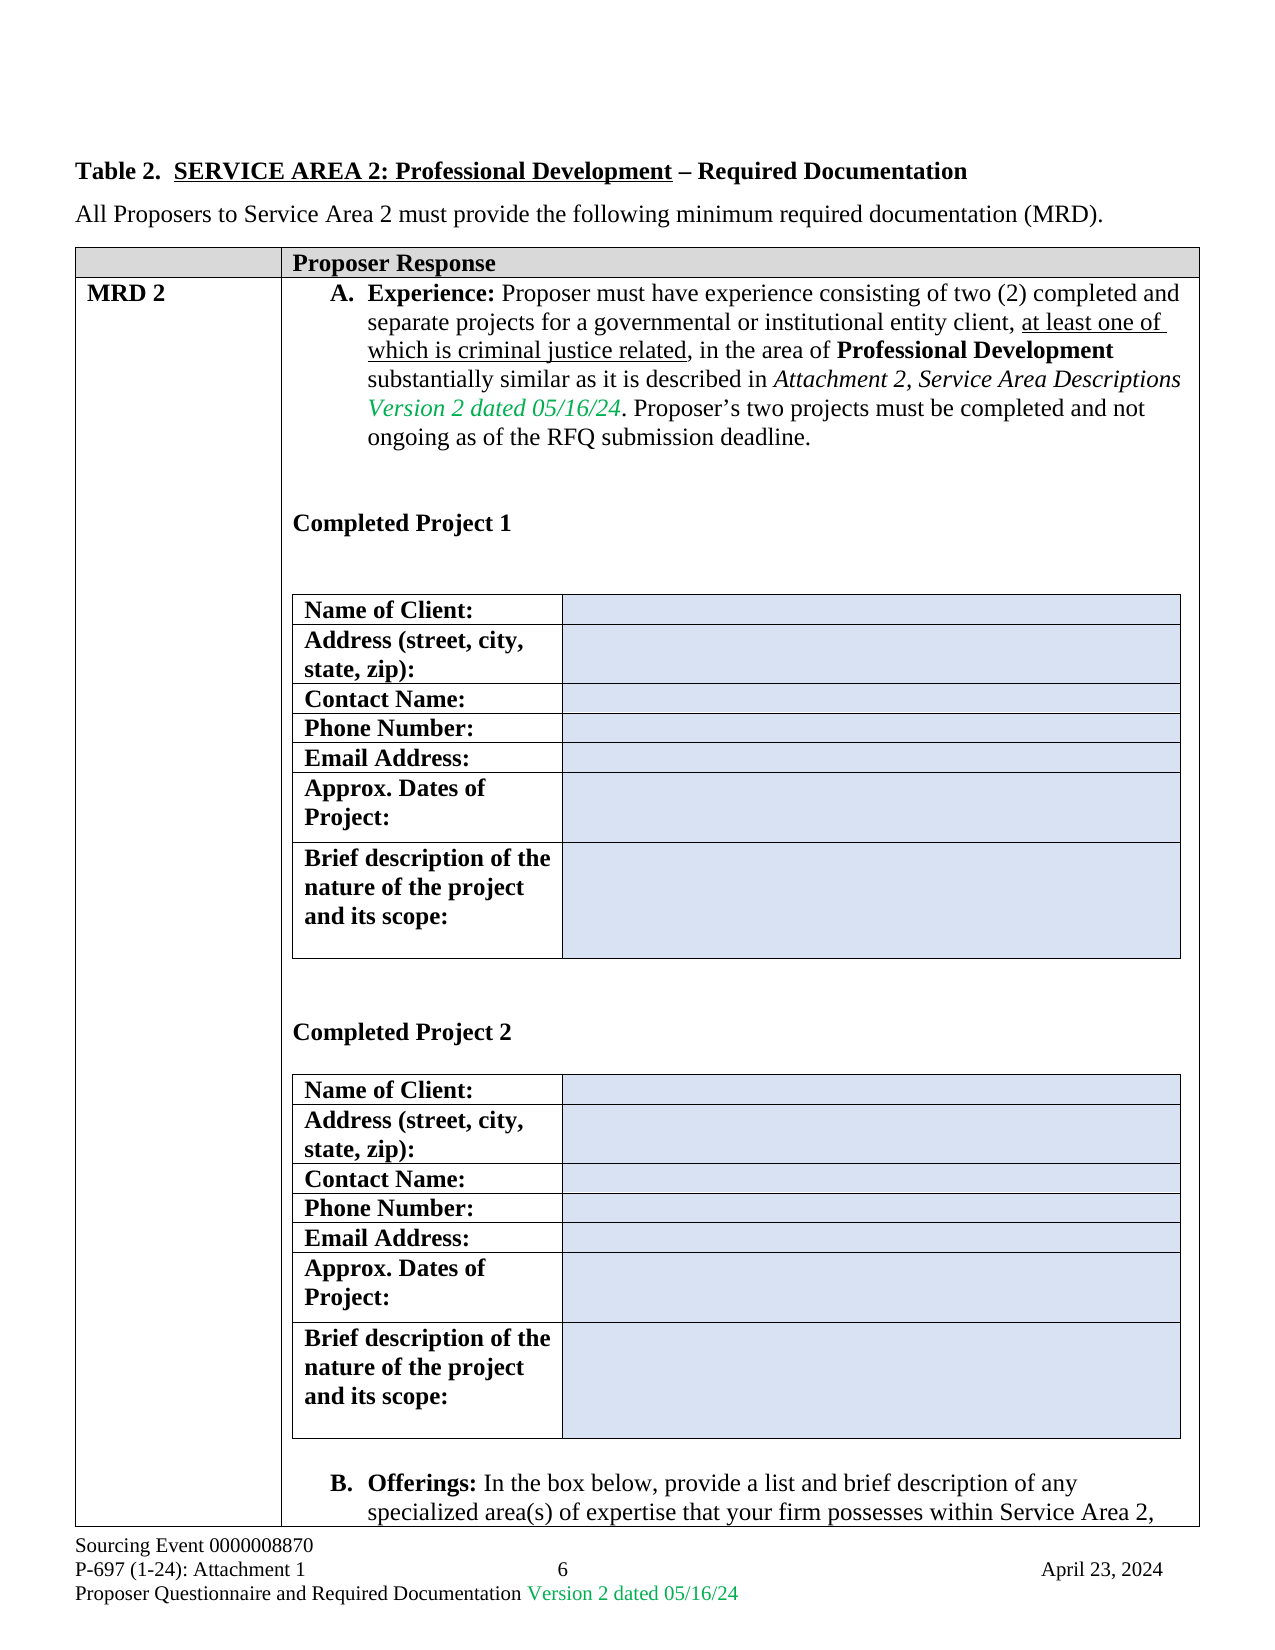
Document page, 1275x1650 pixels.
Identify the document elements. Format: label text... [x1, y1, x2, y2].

text All Proposers to Service Area 2 must provide the following minimum required documentation (MRD). [75, 199, 1200, 228]
table_header [76, 248, 281, 277]
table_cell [282, 278, 1199, 1526]
table_cell MRD 2 [76, 278, 281, 1526]
table_header Proposer Response [282, 248, 1199, 277]
text Table 2. SERVICE AREA 2: Professional Development – Required Documentation [75, 156, 1200, 185]
